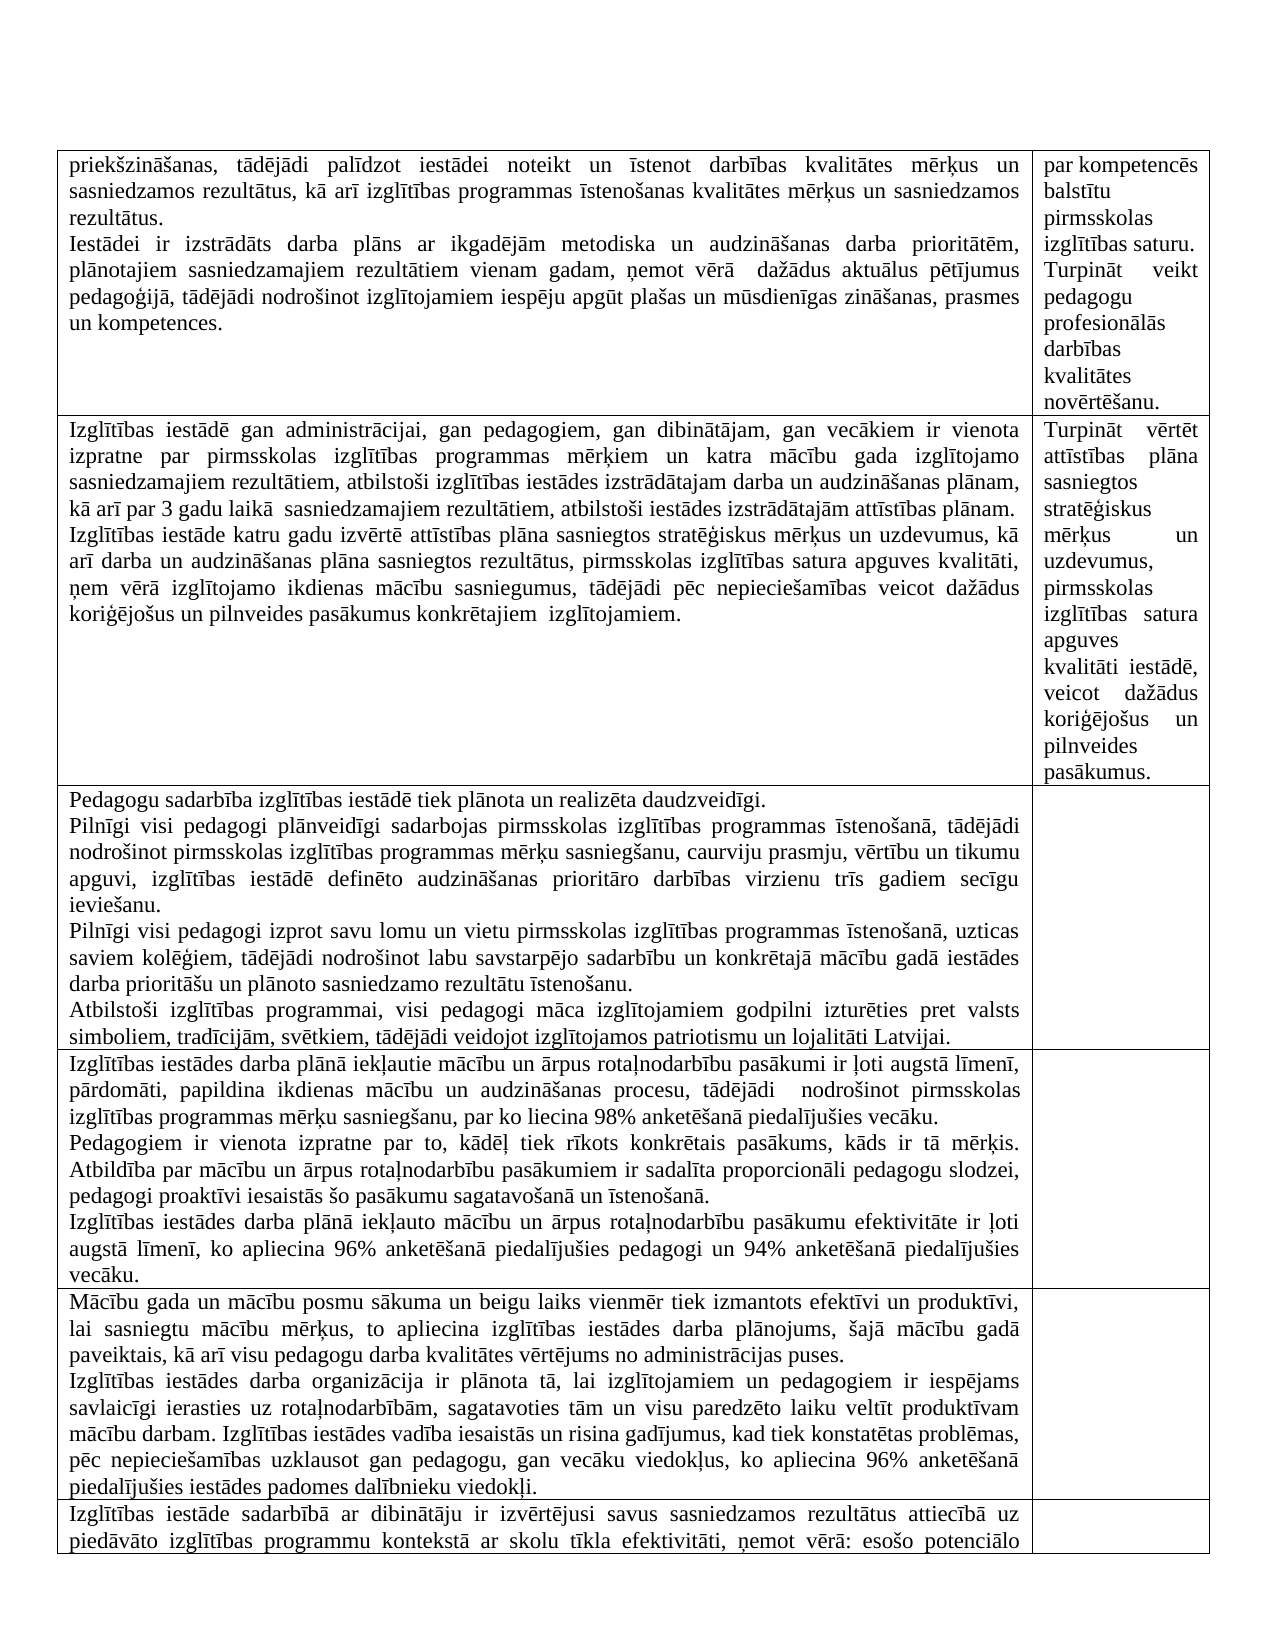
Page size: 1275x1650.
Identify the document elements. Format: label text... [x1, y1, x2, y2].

table_cell Izglītības iestādē gan administrācijai, gan pedagogiem, gan dibinātājam, gan vecākiem ir vienota izpratne par pirmsskolas izglītības programmas mērķiem un katra mācību gada izglītojamo sasniedzamajiem rezultātiem, atbilstoši izglītības iestādes izstrādātajam darba un audzināšanas plānam, kā arī par 3 gadu laikā sasniedzamajiem rezultātiem, atbilstoši iestādes izstrādātajām attīstības plānam. Izglītības iestāde katru gadu izvērtē attīstības plāna sasniegtos stratēģiskus mērķus un uzdevumus, kā arī darba un audzināšanas plāna sasniegtos rezultātus, pirmsskolas izglītības satura apguves kvalitāti, ņem vērā izglītojamo ikdienas mācību sasniegumus, tādējādi pēc nepieciešamības veicot dažādus koriģējošus un pilnveides pasākumus konkrētajiem izglītojamiem. [58, 416, 1032, 784]
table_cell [58, 151, 1032, 414]
table_cell [1033, 1050, 1209, 1287]
table_cell [1033, 786, 1209, 1049]
table_cell Mācību gada un mācību posmu sākuma un beigu laiks vienmēr tiek izmantots efektīvi un produktīvi, lai sasniegtu mācību mērķus, to apliecina izglītības iestādes darba plānojums, šajā mācību gadā paveiktais, kā arī visu pedagogu darba kvalitātes vērtējums no administrācijas puses. Izglītības iestādes darba organizācija ir plānota tā, lai izglītojamiem un pedagogiem ir iespējams savlaicīgi ierasties uz rotaļnodarbībām, sagatavoties tām un visu paredzēto laiku veltīt produktīvam mācību darbam. Izglītības iestādes vadība iesaistās un risina gadījumus, kad tiek konstatētas problēmas, pēc nepieciešamības uzklausot gan pedagogu, gan vecāku viedokļus, ko apliecina 96% anketēšanā piedalījušies iestādes padomes dalībnieku viedokļi. [58, 1289, 1032, 1499]
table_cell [1033, 151, 1209, 414]
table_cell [58, 1500, 1032, 1553]
table_cell [1033, 1500, 1209, 1553]
table_cell Izglītības iestādes darba plānā iekļautie mācību un ārpus rotaļnodarbību pasākumi ir ļoti augstā līmenī, pārdomāti, papildina ikdienas mācību un audzināšanas procesu, tādējādi nodrošinot pirmsskolas izglītības programmas mērķu sasniegšanu, par ko liecina 98% anketēšanā piedalījušies vecāku. Pedagogiem ir vienota izpratne par to, kādēļ tiek rīkots konkrētais pasākums, kāds ir tā mērķis. Atbildība par mācību un ārpus rotaļnodarbību pasākumiem ir sadalīta proporcionāli pedagogu slodzei, pedagogi proaktīvi iesaistās šo pasākumu sagatavošanā un īstenošanā. Izglītības iestādes darba plānā iekļauto mācību un ārpus rotaļnodarbību pasākumu efektivitāte ir ļoti augstā līmenī, ko apliecina 96% anketēšanā piedalījušies pedagogi un 94% anketēšanā piedalījušies vecāku. [58, 1050, 1032, 1287]
table_cell Pedagogu sadarbība izglītības iestādē tiek plānota un realizēta daudzveidīgi. Pilnīgi visi pedagogi plānveidīgi sadarbojas pirmsskolas izglītības programmas īstenošanā, tādējādi nodrošinot pirmsskolas izglītības programmas mērķu sasniegšanu, caurviju prasmju, vērtību un tikumu apguvi, izglītības iestādē definēto audzināšanas prioritāro darbības virzienu trīs gadiem secīgu ieviešanu. Pilnīgi visi pedagogi izprot savu lomu un vietu pirmsskolas izglītības programmas īstenošanā, uzticas saviem kolēģiem, tādējādi nodrošinot labu savstarpējo sadarbību un konkrētajā mācību gadā iestādes darba prioritāšu un plānoto sasniedzamo rezultātu īstenošanu. Atbilstoši izglītības programmai, visi pedagogi māca izglītojamiem godpilni izturēties pret valsts simboliem, tradīcijām, svētkiem, tādējādi veidojot izglītojamos patriotismu un lojalitāti Latvijai. [58, 786, 1032, 1049]
table_cell Turpināt vērtēt attīstības plāna sasniegtos stratēģiskus mērķus un uzdevumus, pirmsskolas izglītības satura apguves kvalitāti iestādē, veicot dažādus koriģējošus un pilnveides pasākumus. [1033, 416, 1209, 784]
table_cell [1033, 1289, 1209, 1499]
